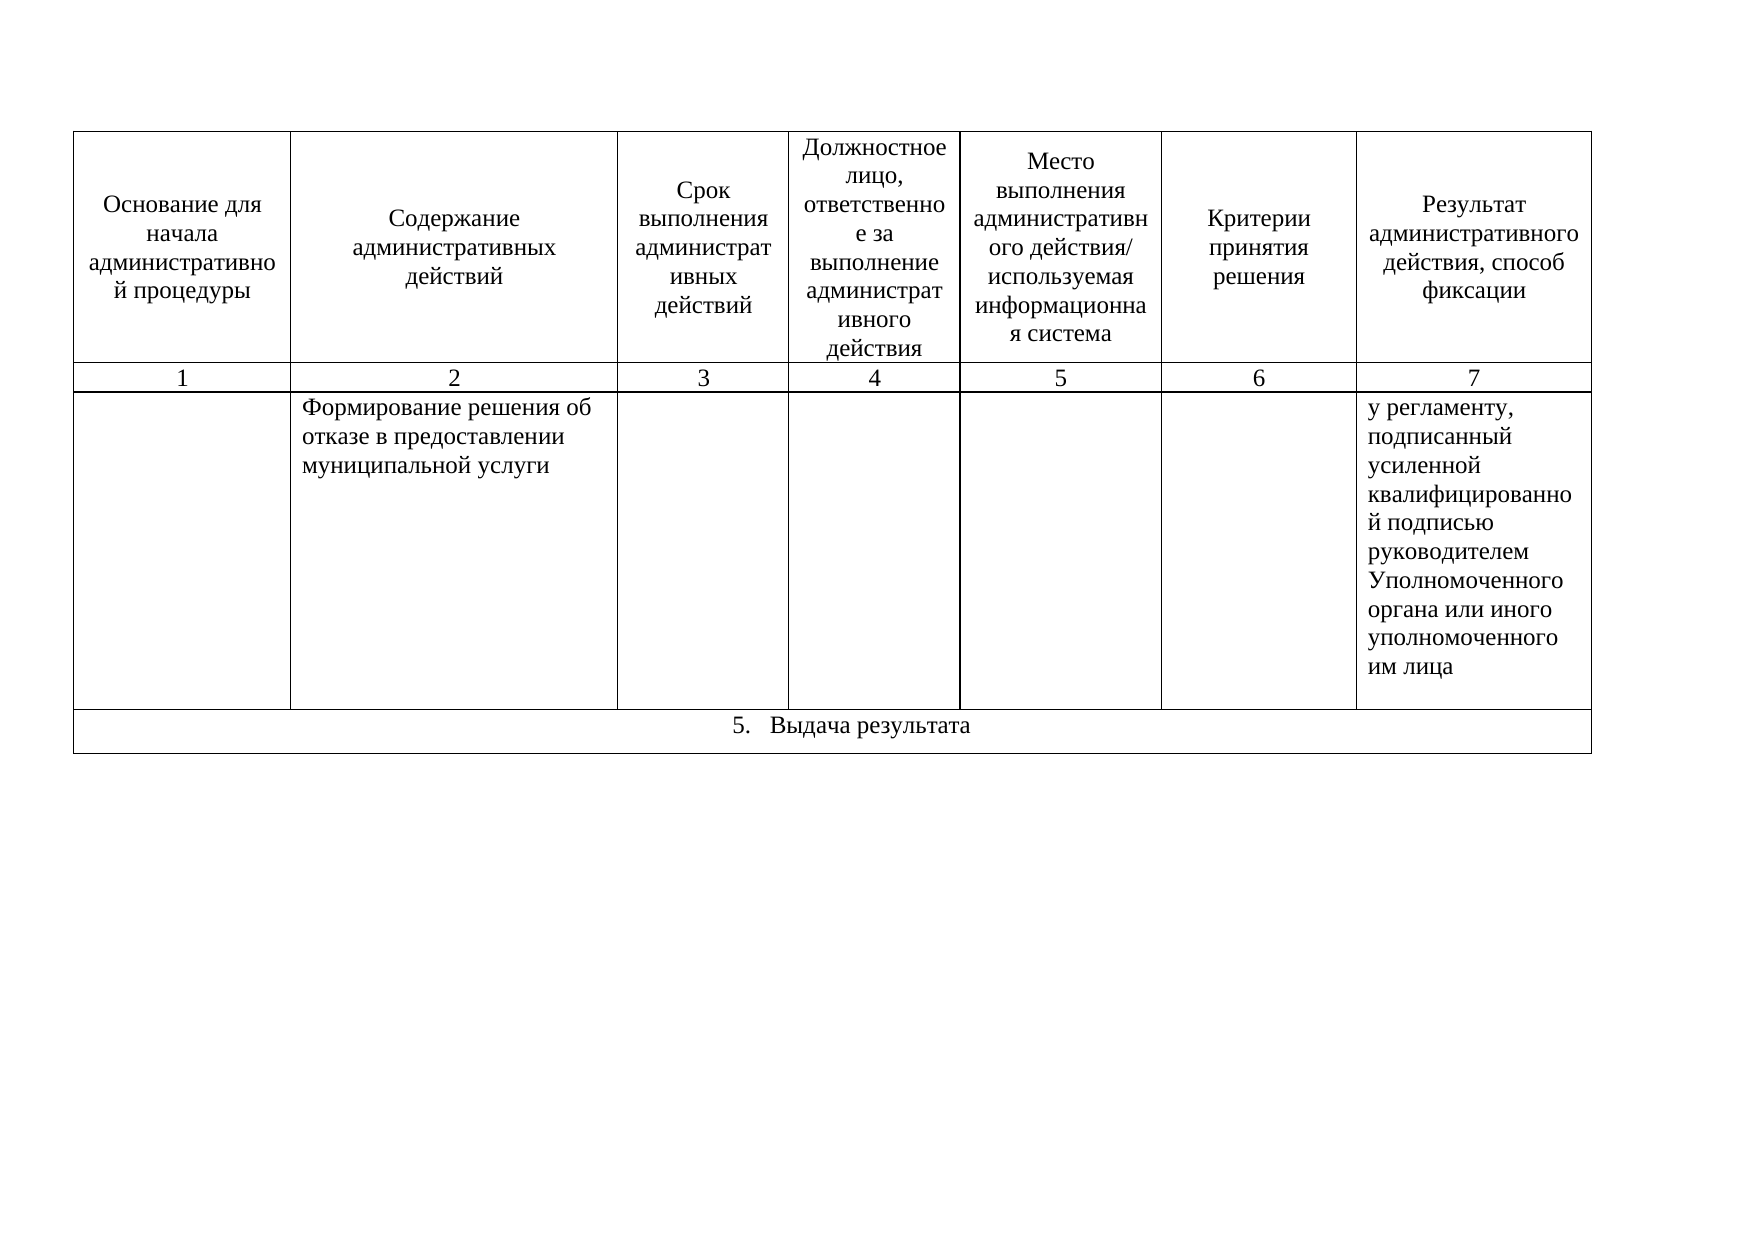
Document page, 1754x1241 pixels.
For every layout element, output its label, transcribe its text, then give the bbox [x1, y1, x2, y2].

table_cell Результат предоставления государственной (муниципальной) услуги по форме, приведенной в приложении №6 к Административному регламенту, подписанный усиленной квалифицированной подписью руководителем Уполномоченного органа или иного уполномоченного им лица [1357, 393, 1591, 709]
table_header Место выполнения административного действия/ используемая информационная система [961, 132, 1161, 362]
table_header Срок выполнения административных действий [618, 132, 788, 362]
table_header Результат административного действия, способ фиксации [1357, 132, 1591, 362]
table_cell [961, 393, 1161, 709]
table_cell 5 [961, 363, 1161, 391]
table_header Основание для начала административной процедуры [74, 132, 290, 362]
table_cell 4 [789, 363, 959, 391]
table_header Должностное лицо, ответственное за выполнение административного действия [789, 132, 959, 362]
table_cell [789, 393, 959, 709]
table_cell 3 [618, 363, 788, 391]
table_cell 2 [291, 363, 617, 391]
table_cell 1 [74, 363, 290, 391]
table_header Содержание административных действий [291, 132, 617, 362]
table_cell [618, 393, 788, 709]
table_cell 6 [1162, 363, 1356, 391]
table_cell [1162, 393, 1356, 709]
table_cell 7 [1357, 363, 1591, 391]
table_cell Выдача результата [74, 710, 1591, 752]
table_header Критерии принятия решения [1162, 132, 1356, 362]
table_cell [74, 393, 290, 709]
table_cell Формирование решения об отказе в предоставлении муниципальной услуги [291, 393, 617, 709]
